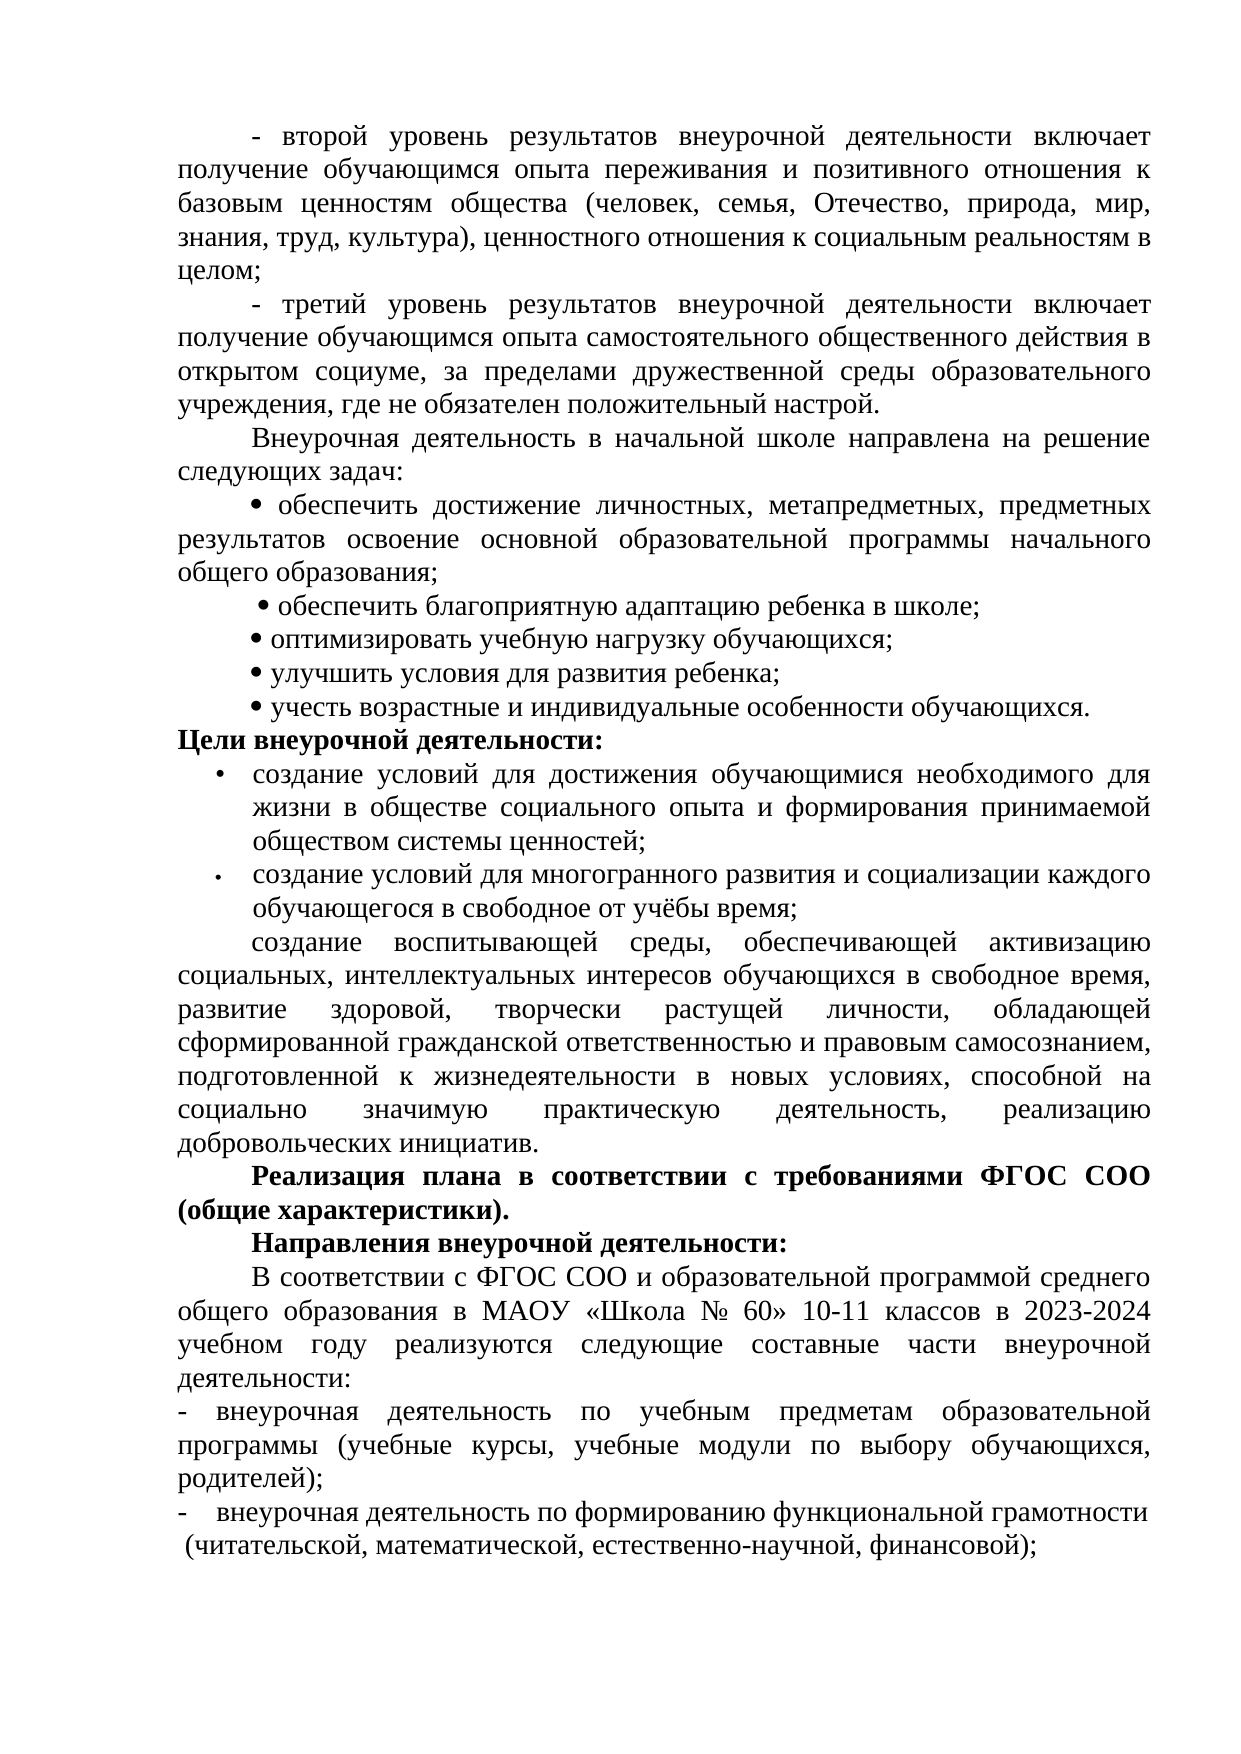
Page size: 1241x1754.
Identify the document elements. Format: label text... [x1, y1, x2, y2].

text - внеурочная деятельность по учебным предметам образовательной программы (учебные курсы, учебные модули по выбору обучающихся, родителей); [177, 1393, 1152, 1494]
text учесть возрастные и индивидуальные особенности обучающихся. [177, 689, 1152, 722]
text создание воспитывающей среды, обеспечивающей активизацию социальных, интеллектуальных интересов обучающихся в свободное время, развитие здоровой, творчески растущей личности, обладающей сформированной гражданской ответственностью и правовым самосознанием, подготовленной к жизнедеятельности в новых условиях, способной на социально значимую практическую деятельность, реализацию добровольческих инициатив. [177, 924, 1152, 1158]
text - второй уровень результатов внеурочной деятельности включает получение обучающимся опыта переживания и позитивного отношения к базовым ценностям общества (человек, семья, Отечество, природа, мир, знания, труд, культура), ценностного отношения к социальным реальностям в целом; [177, 118, 1152, 286]
text Направления внеурочной деятельности: [177, 1226, 1152, 1259]
list создание условий для достижения обучающимися необходимого для жизни в обществе социального опыта и формирования принимаемой обществом системы ценностей; [215, 756, 1152, 857]
text - третий уровень результатов внеурочной деятельности включает получение обучающимся опыта самостоятельного общественного действия в открытом социуме, за пределами дружественной среды образовательного учреждения, где не обязателен положительный настрой. [177, 286, 1152, 420]
text В соответствии с ФГОС СОО и образовательной программой среднего общего образования в МАОУ «Школа № 60» 10-11 классов в 2023-2024 учебном году реализуются следующие составные части внеурочной деятельности: [177, 1259, 1152, 1393]
picture [215, 867, 228, 884]
text Реализация плана в соответствии с требованиями ФГОС СОО (общие характеристики). [177, 1158, 1152, 1226]
text Внеурочная деятельность в начальной школе направлена на решение следующих задач: [177, 420, 1152, 487]
text (читательской, математической, естественно-научной, финансовой); [177, 1527, 1152, 1561]
text - внеурочная деятельность по формированию функциональной грамотности [177, 1494, 1152, 1527]
text улучшить условия для развития ребенка; [177, 655, 1152, 689]
list создание условий для многогранного развития и социализации каждого обучающегося в свободное от учёбы время; [215, 857, 1152, 924]
text оптимизировать учебную нагрузку обучающихся; [177, 621, 1152, 655]
text обеспечить достижение личностных, метапредметных, предметных результатов освоение основной образовательной программы начального общего образования; [177, 487, 1152, 588]
text обеспечить благоприятную адаптацию ребенка в школе; [177, 588, 1152, 621]
text Цели внеурочной деятельности: [177, 722, 1152, 756]
